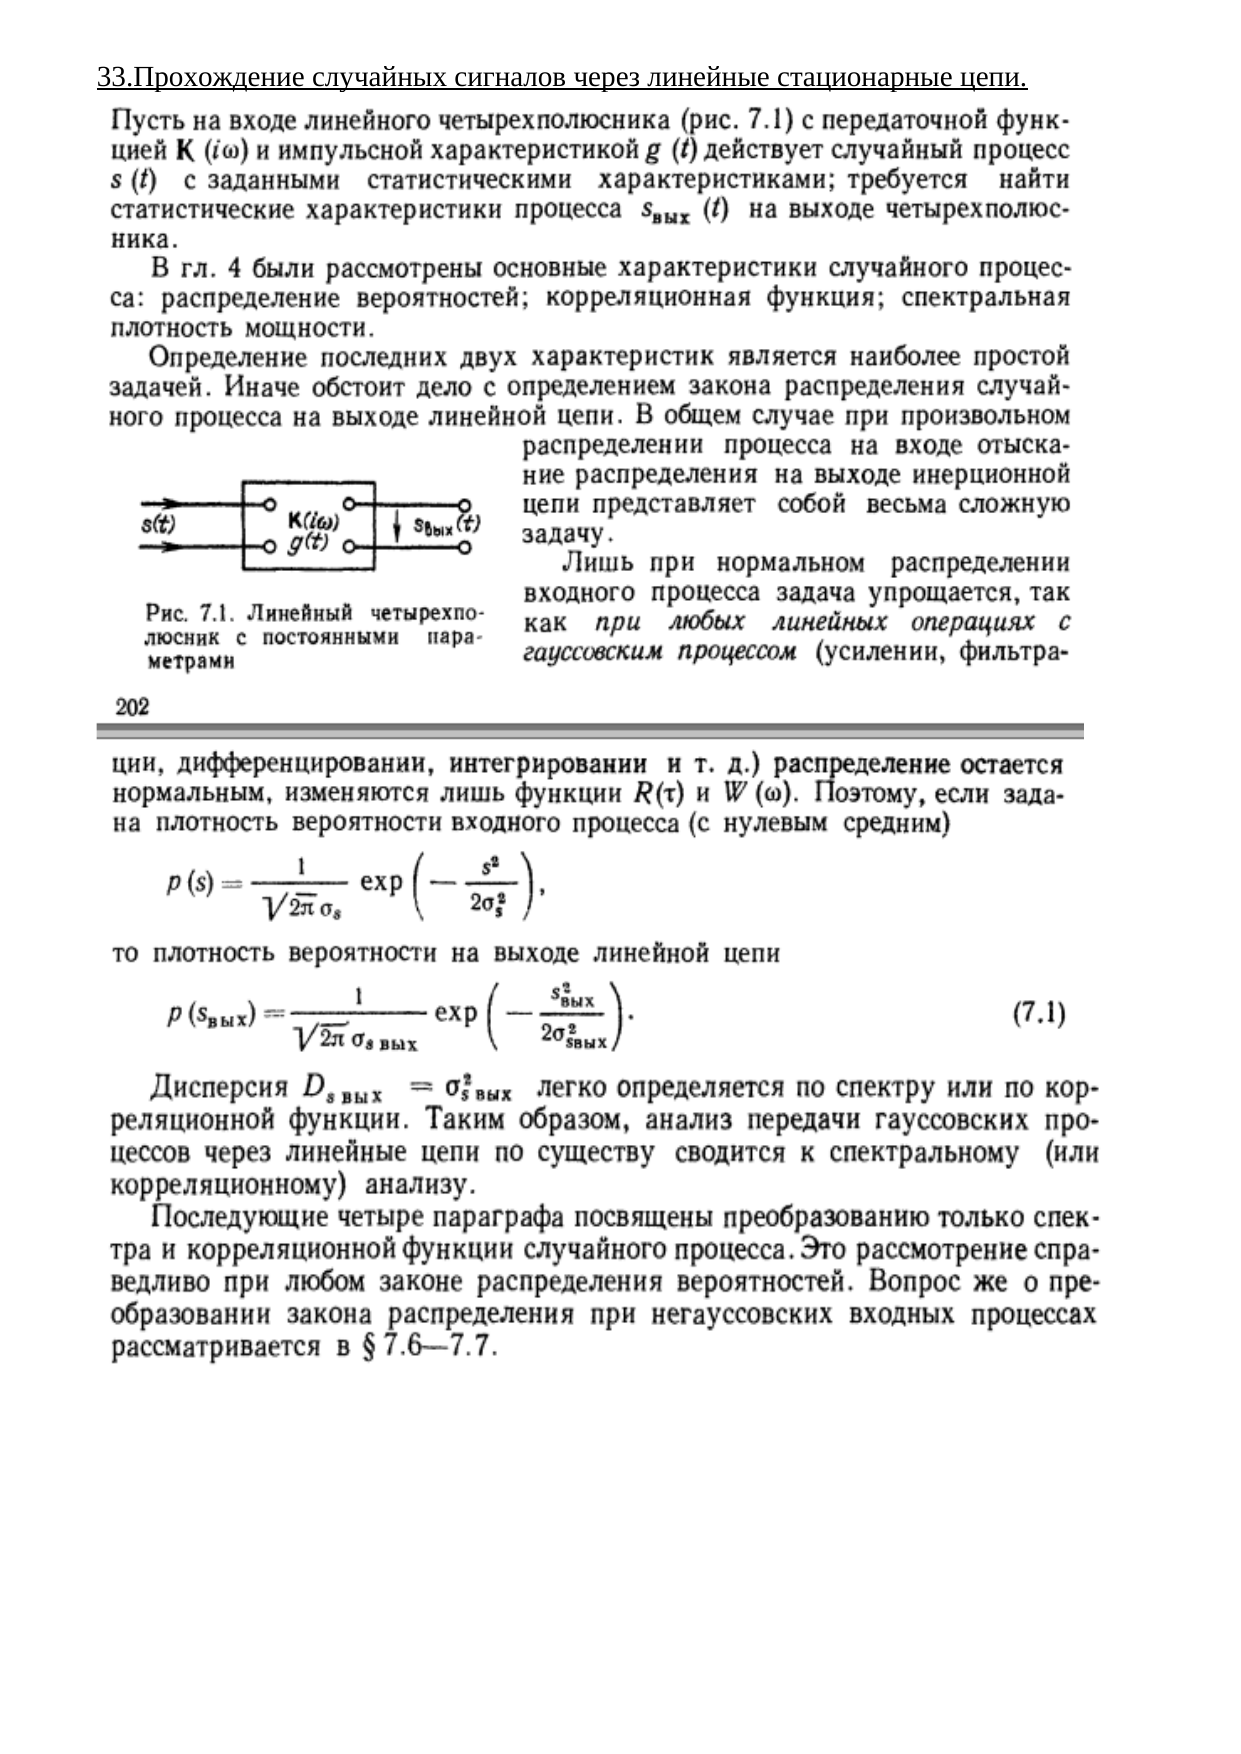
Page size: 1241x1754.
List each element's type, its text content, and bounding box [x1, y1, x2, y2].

text 33.Прохождение случайных сигналов через линейные стационарные цепи. [97, 59, 1181, 93]
picture [96, 92, 1117, 1410]
